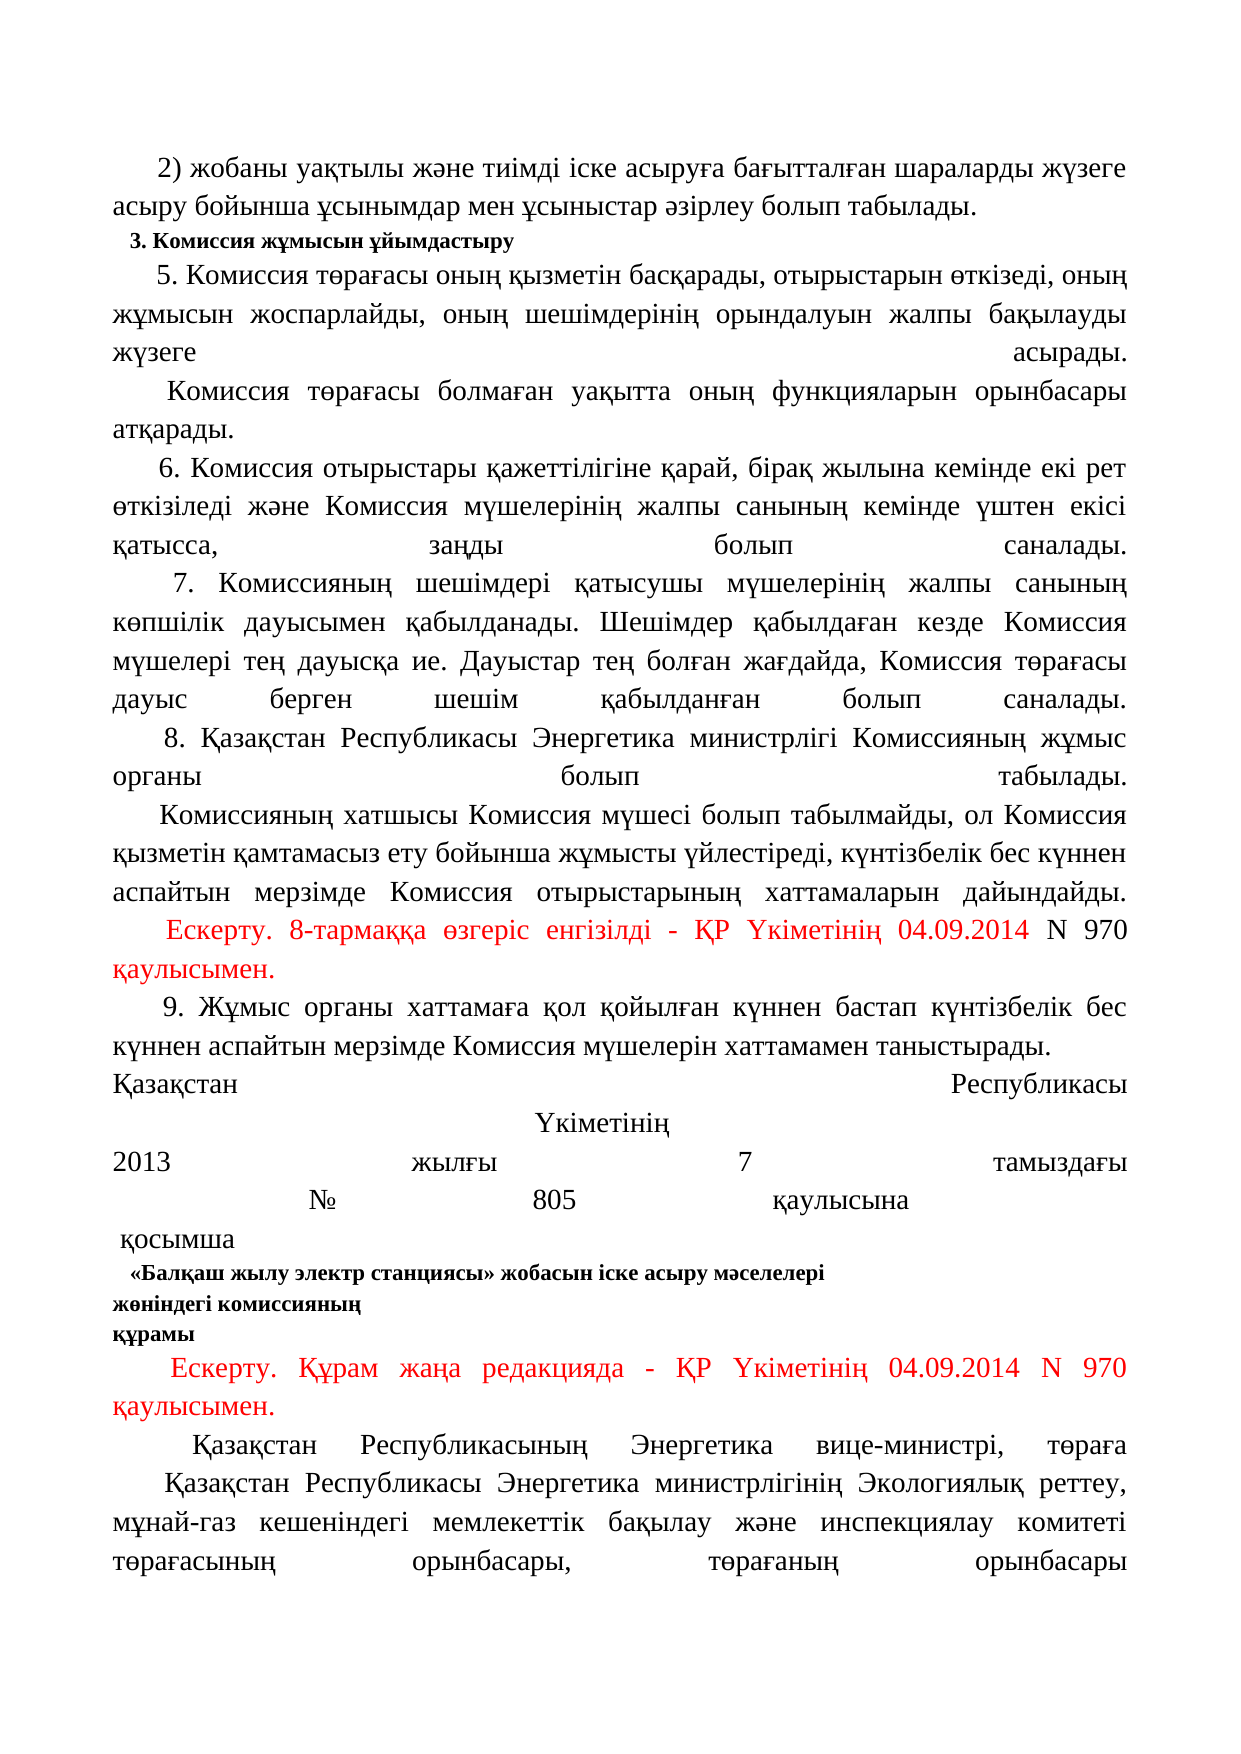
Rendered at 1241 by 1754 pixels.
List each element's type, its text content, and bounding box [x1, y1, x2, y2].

text «Балқаш жылу электр станциясы» жобасын іске асыру мәселелері жөніндегі комиссияның құрамы [112, 1259, 1128, 1346]
text 3. Комиссия жұмысын ұйымдастыру [112, 227, 1128, 253]
text Қазақстан Республикасы Үкіметінің 2013 жылғы 7 тамыздағы № 805 қаулысына қосымша [112, 1067, 1128, 1254]
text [112, 1427, 1128, 1576]
text 5. Комиссия төрағасы оның қызметін басқарады, отырыстарын өткізеді, оның жұмысын жоспарлайды, оның шешімдерінің орындалуын жалпы бақылауды жүзеге асырады. Комиссия төрағасы болмаған уақытта оның функцияларын орынбасары атқарады. 6. Комиссия отырыстары қажеттілігіне қарай, бірақ жылына кемінде екі рет өткізіледі және Комиссия мүшелерінің жалпы санының кемінде үштен екісі қатысса, заңды болып саналады. 7. Комиссияның шешімдері қатысушы мүшелерінің жалпы санының көпшілік дауысымен қабылданады. Шешімдер қабылдаған кезде Комиссия мүшелері тең дауысқа ие. Дауыстар тең болған жағдайда, Комиссия төрағасы дауыс берген шешім қабылданған болып саналады. 8. Қазақстан Республикасы Энергетика министрлігі Комиссияның жұмыс органы болып табылады. Комиссияның хатшысы Комиссия мүшесі болып табылмайды, ол Комиссия қызметін қамтамасыз ету бойынша жұмысты үйлестіреді, күнтізбелік бес күннен аспайтын мерзімде Комиссия отырыстарының хаттамаларын дайындайды. Ескерту. 8-тармаққа өзгеріс енгізілді - ҚР Үкіметінің 04.09.2014 N 970 қаулысымен. 9. Жұмыс органы хаттамаға қол қойылған күннен бастап күнтізбелік бес күннен аспайтын мерзімде Комиссия мүшелерін хаттамамен таныстырады. [112, 257, 1128, 1062]
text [112, 150, 1128, 222]
text Ескерту. Құрам жаңа редакцияда - ҚР Үкіметінің 04.09.2014 N 970 қаулысымен. [112, 1350, 1128, 1422]
